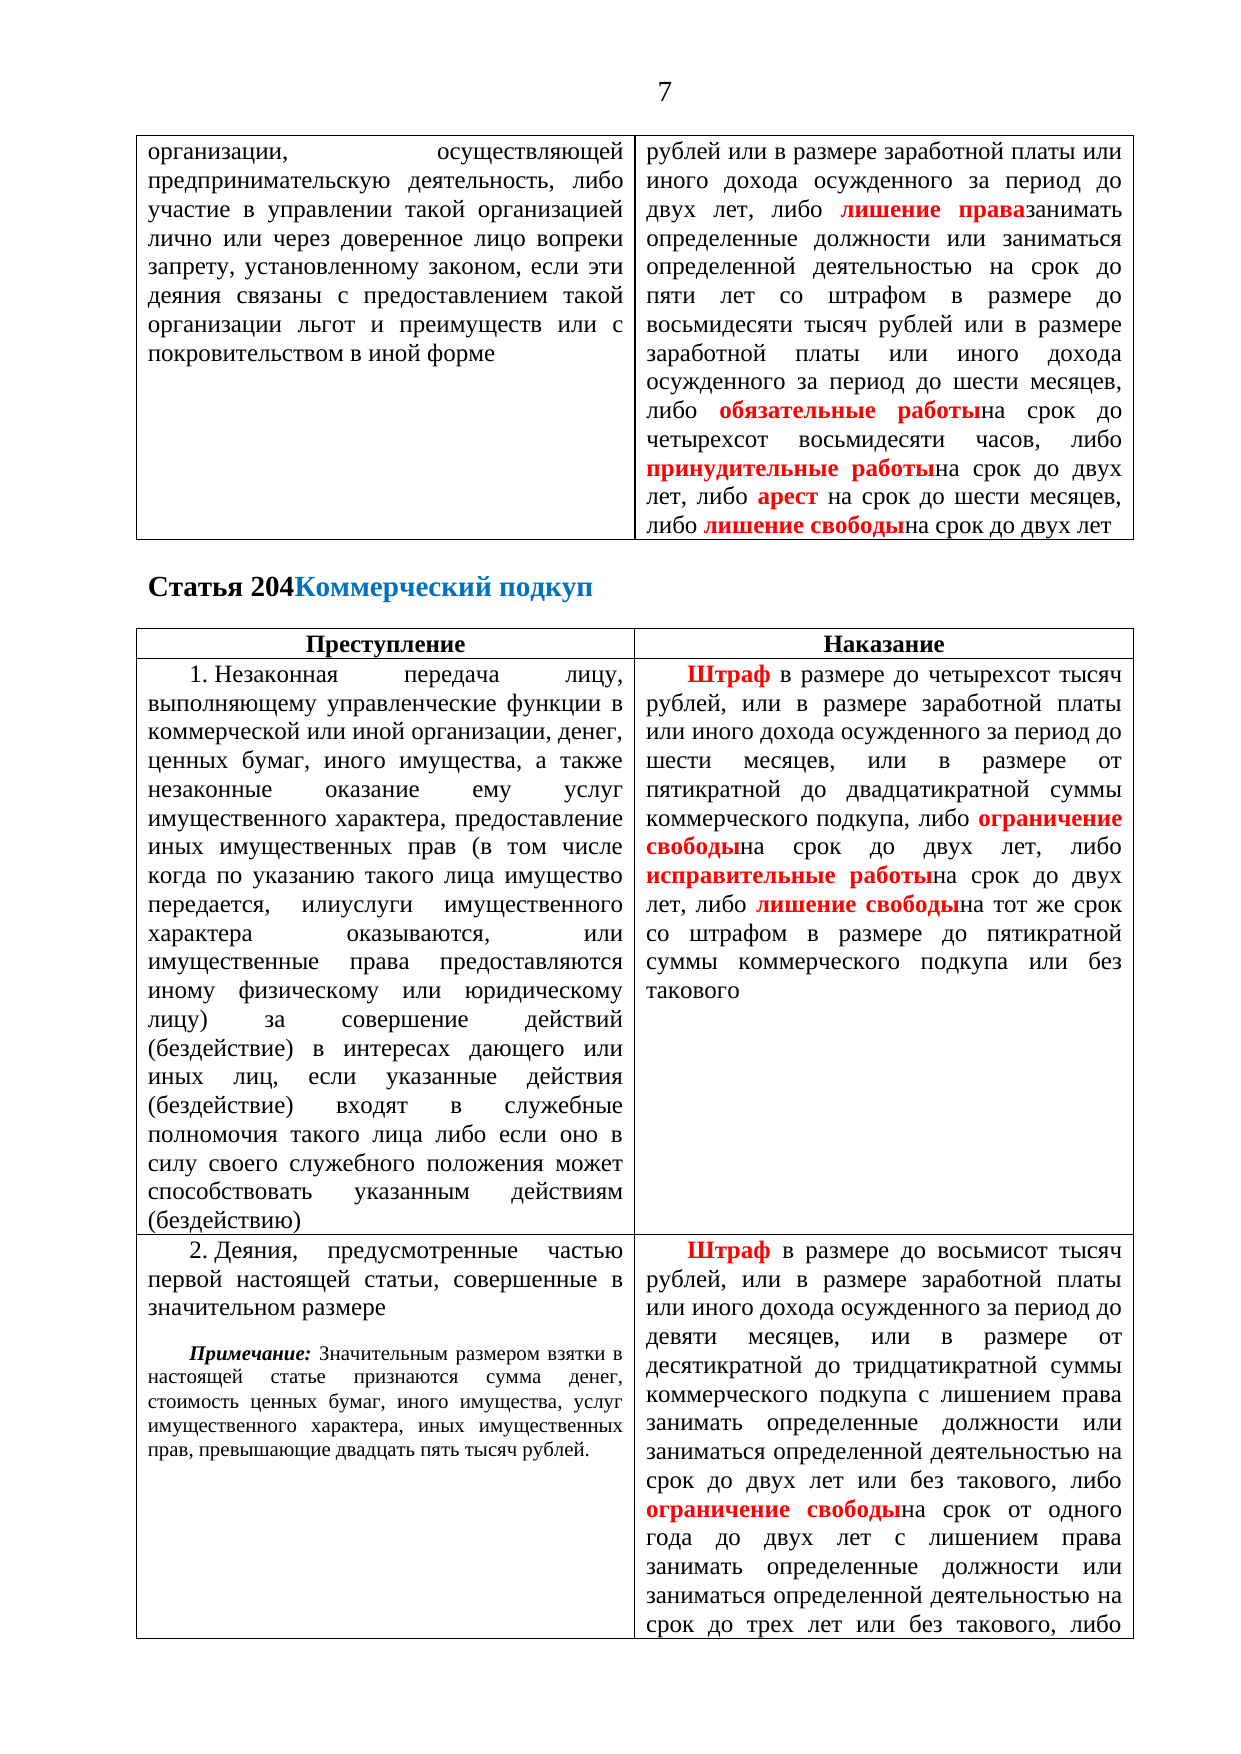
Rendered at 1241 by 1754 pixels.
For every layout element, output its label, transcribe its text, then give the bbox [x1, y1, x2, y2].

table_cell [137, 1235, 634, 1637]
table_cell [137, 136, 634, 539]
table_cell Штраф в размере до четырехсот тысяч рублей, или в размере заработной платы или иного дохода осужденного за период до шести месяцев, или в размере от пятикратной до двадцатикратной суммы коммерческого подкупа, либо ограничение свободына срок до двух лет, либо исправительные работына срок до двух лет, либо лишение свободына тот же срок со штрафом в размере до пятикратной суммы коммерческого подкупа или без такового [635, 659, 1133, 1234]
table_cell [635, 1235, 1133, 1637]
table_header Наказание [635, 629, 1133, 658]
text Статья 204Коммерческий подкуп [148, 569, 1181, 602]
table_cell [636, 136, 1133, 539]
table_header Преступление [137, 629, 634, 658]
table_cell 1. Незаконная передача лицу, выполняющему управленческие функции в коммерческой или иной организации, денег, ценных бумаг, иного имущества, а также незаконные оказание ему услуг имущественного характера, предоставление иных имущественных прав (в том числе когда по указанию такого лица имущество передается, илиуслуги имущественного характера оказываются, или имущественные права предоставляются иному физическому или юридическому лицу) за совершение действий (бездействие) в интересах дающего или иных лиц, если указанные действия (бездействие) входят в служебные полномочия такого лица либо если оно в силу своего служебного положения может способствовать указанным действиям (бездействию) [137, 659, 634, 1234]
